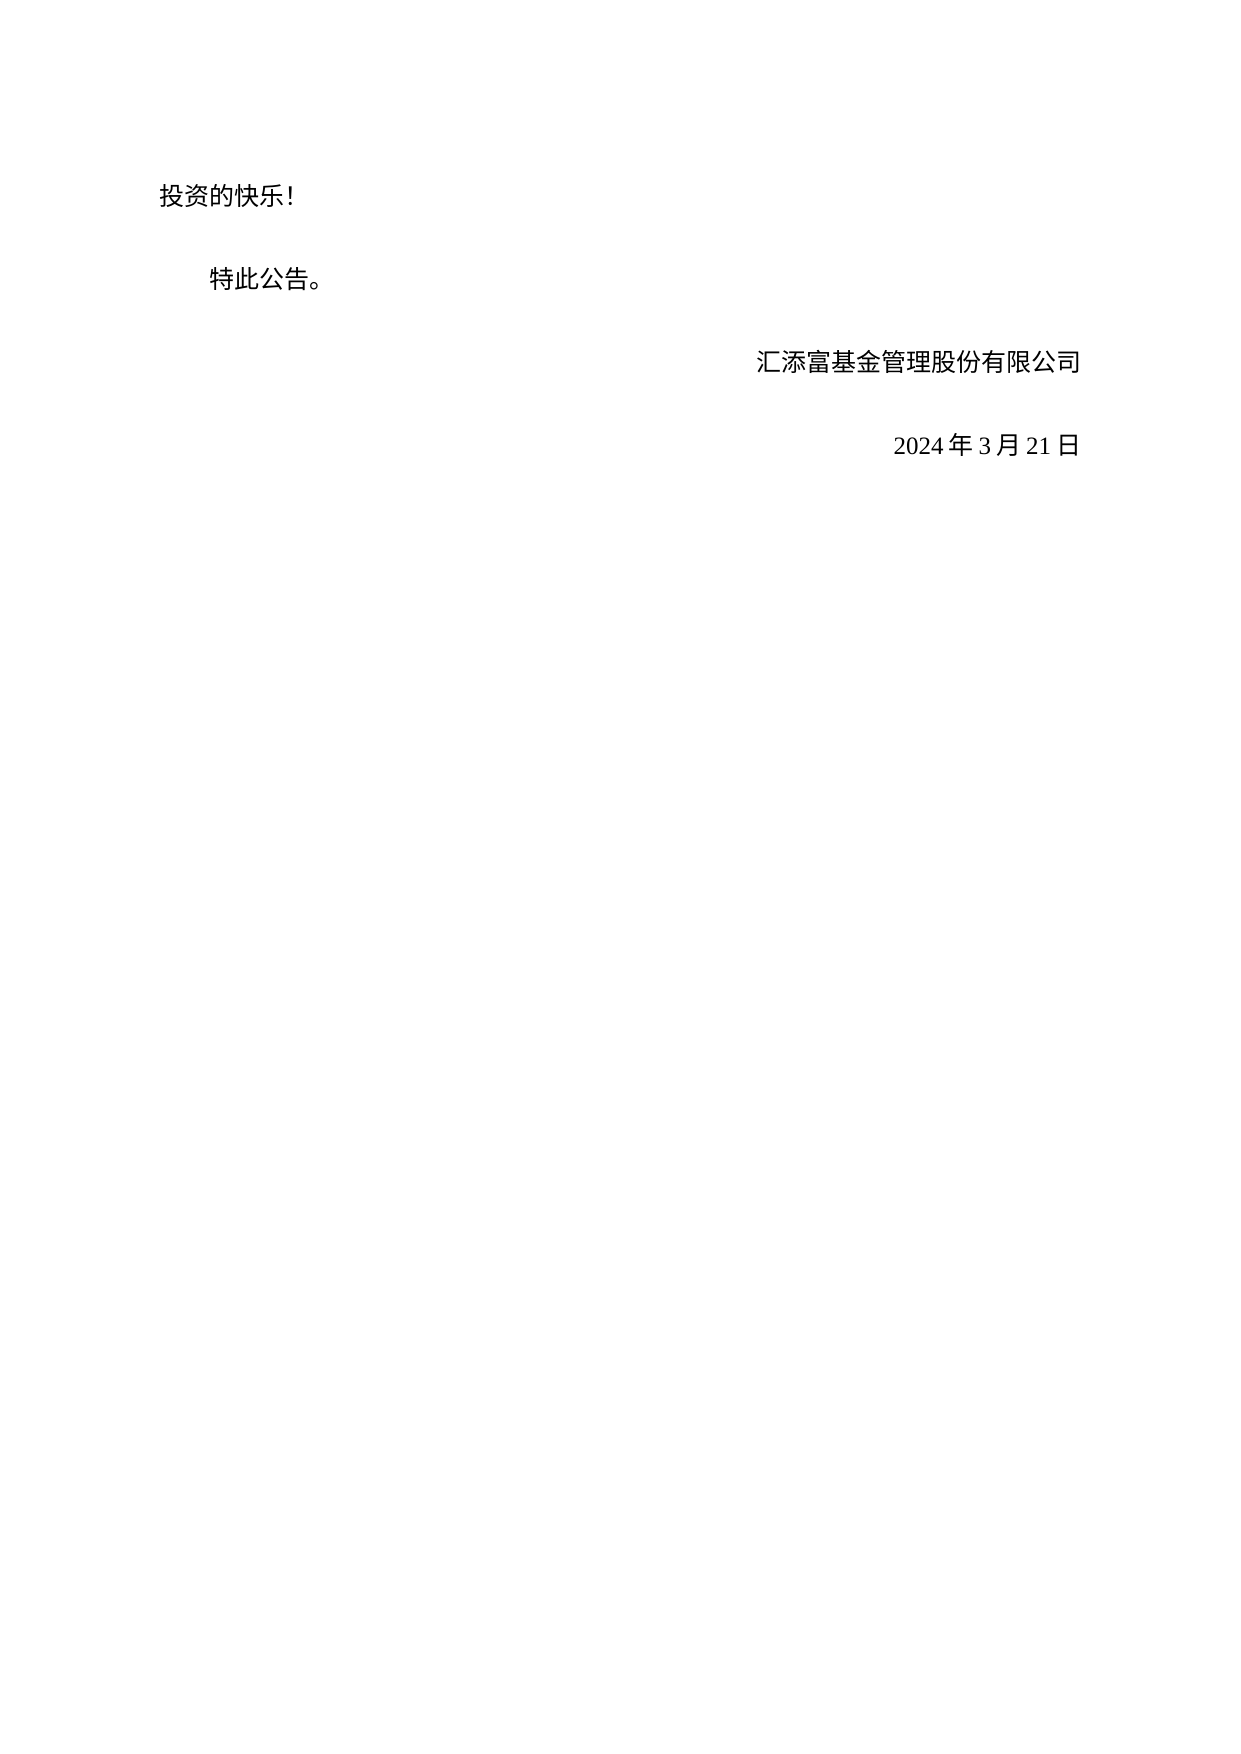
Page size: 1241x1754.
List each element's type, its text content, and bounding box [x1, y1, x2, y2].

text 特此公告。 [159, 245, 1081, 310]
text 2024年3月21日 [159, 411, 1081, 476]
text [159, 162, 1081, 227]
text 汇添富基金管理股份有限公司 [159, 328, 1081, 393]
